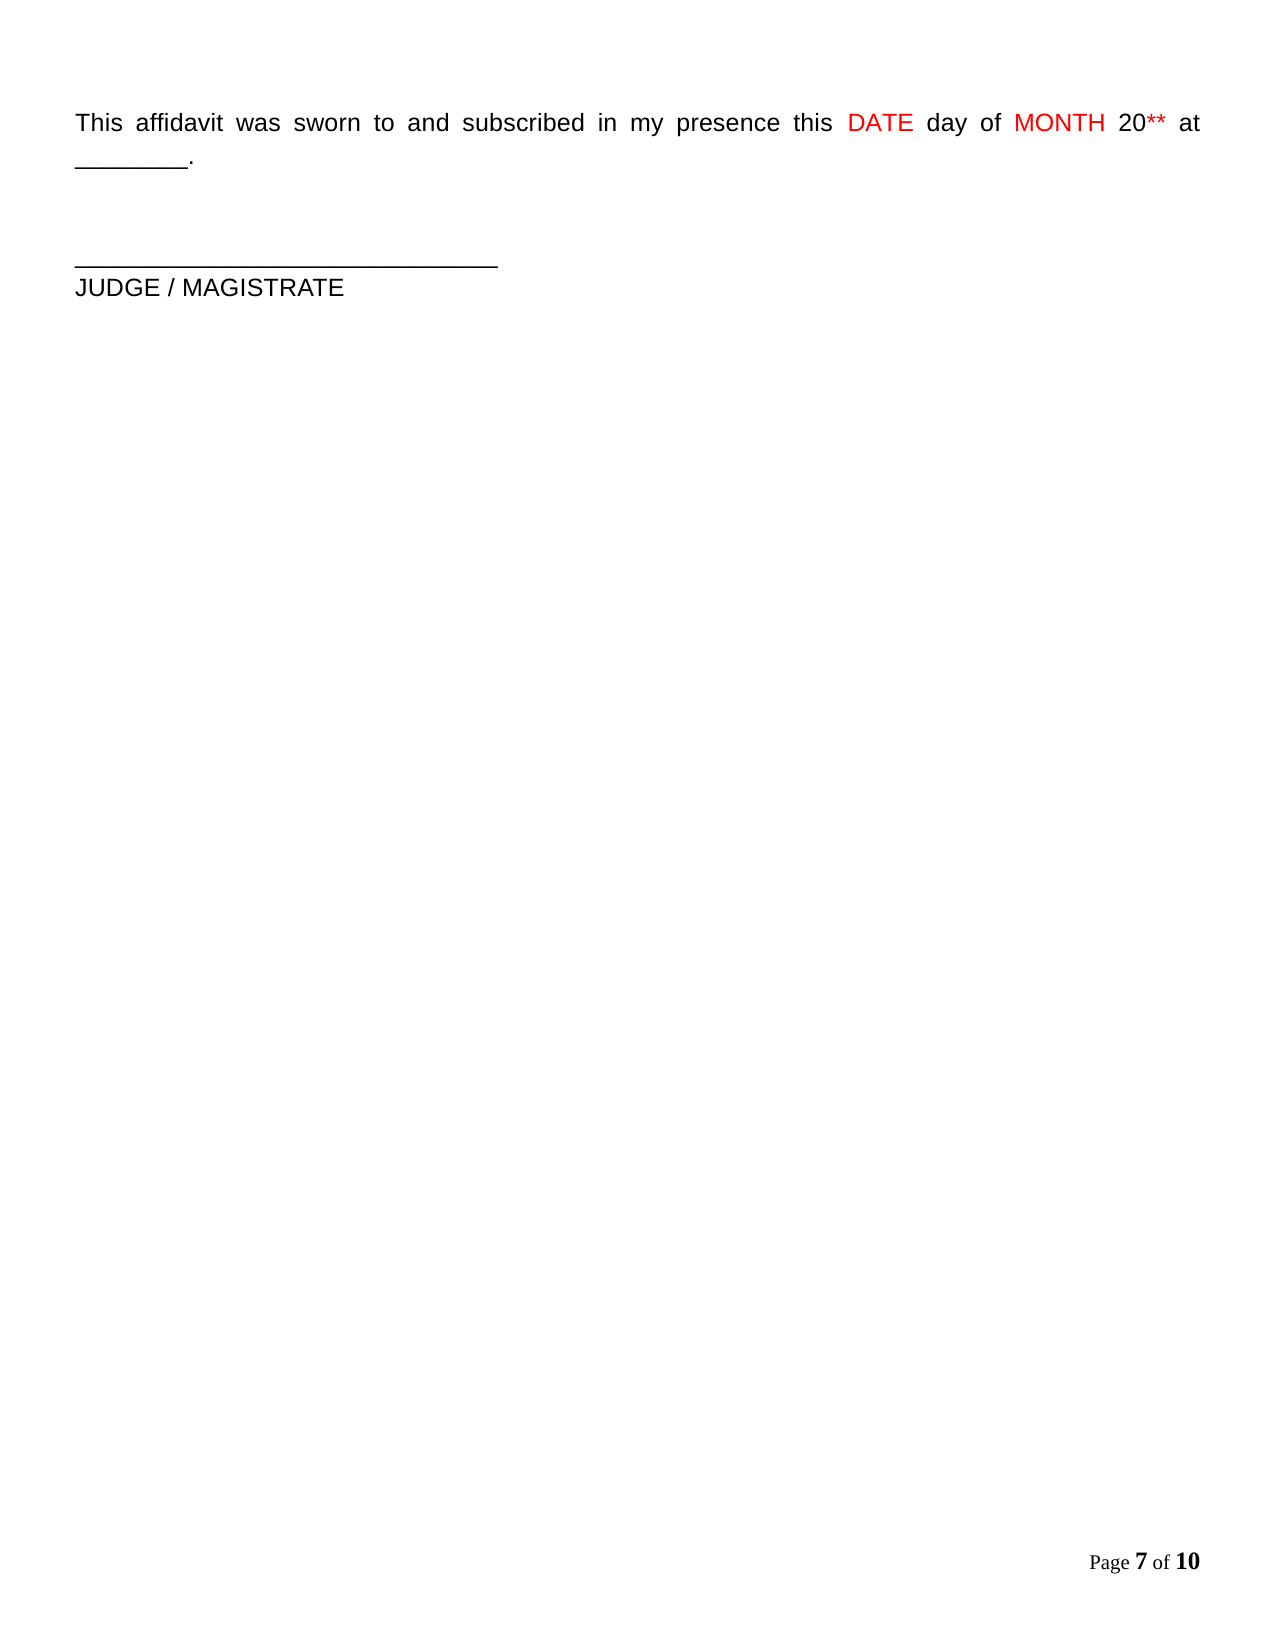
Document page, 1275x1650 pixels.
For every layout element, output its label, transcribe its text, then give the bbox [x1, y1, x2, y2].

text JUDGE / MAGISTRATE [75, 273, 1200, 302]
text This affidavit was sworn to and subscribed in my presence this DATE day of MONTH 20** at ________. [75, 108, 1200, 170]
text ______________________________ [75, 240, 1200, 269]
